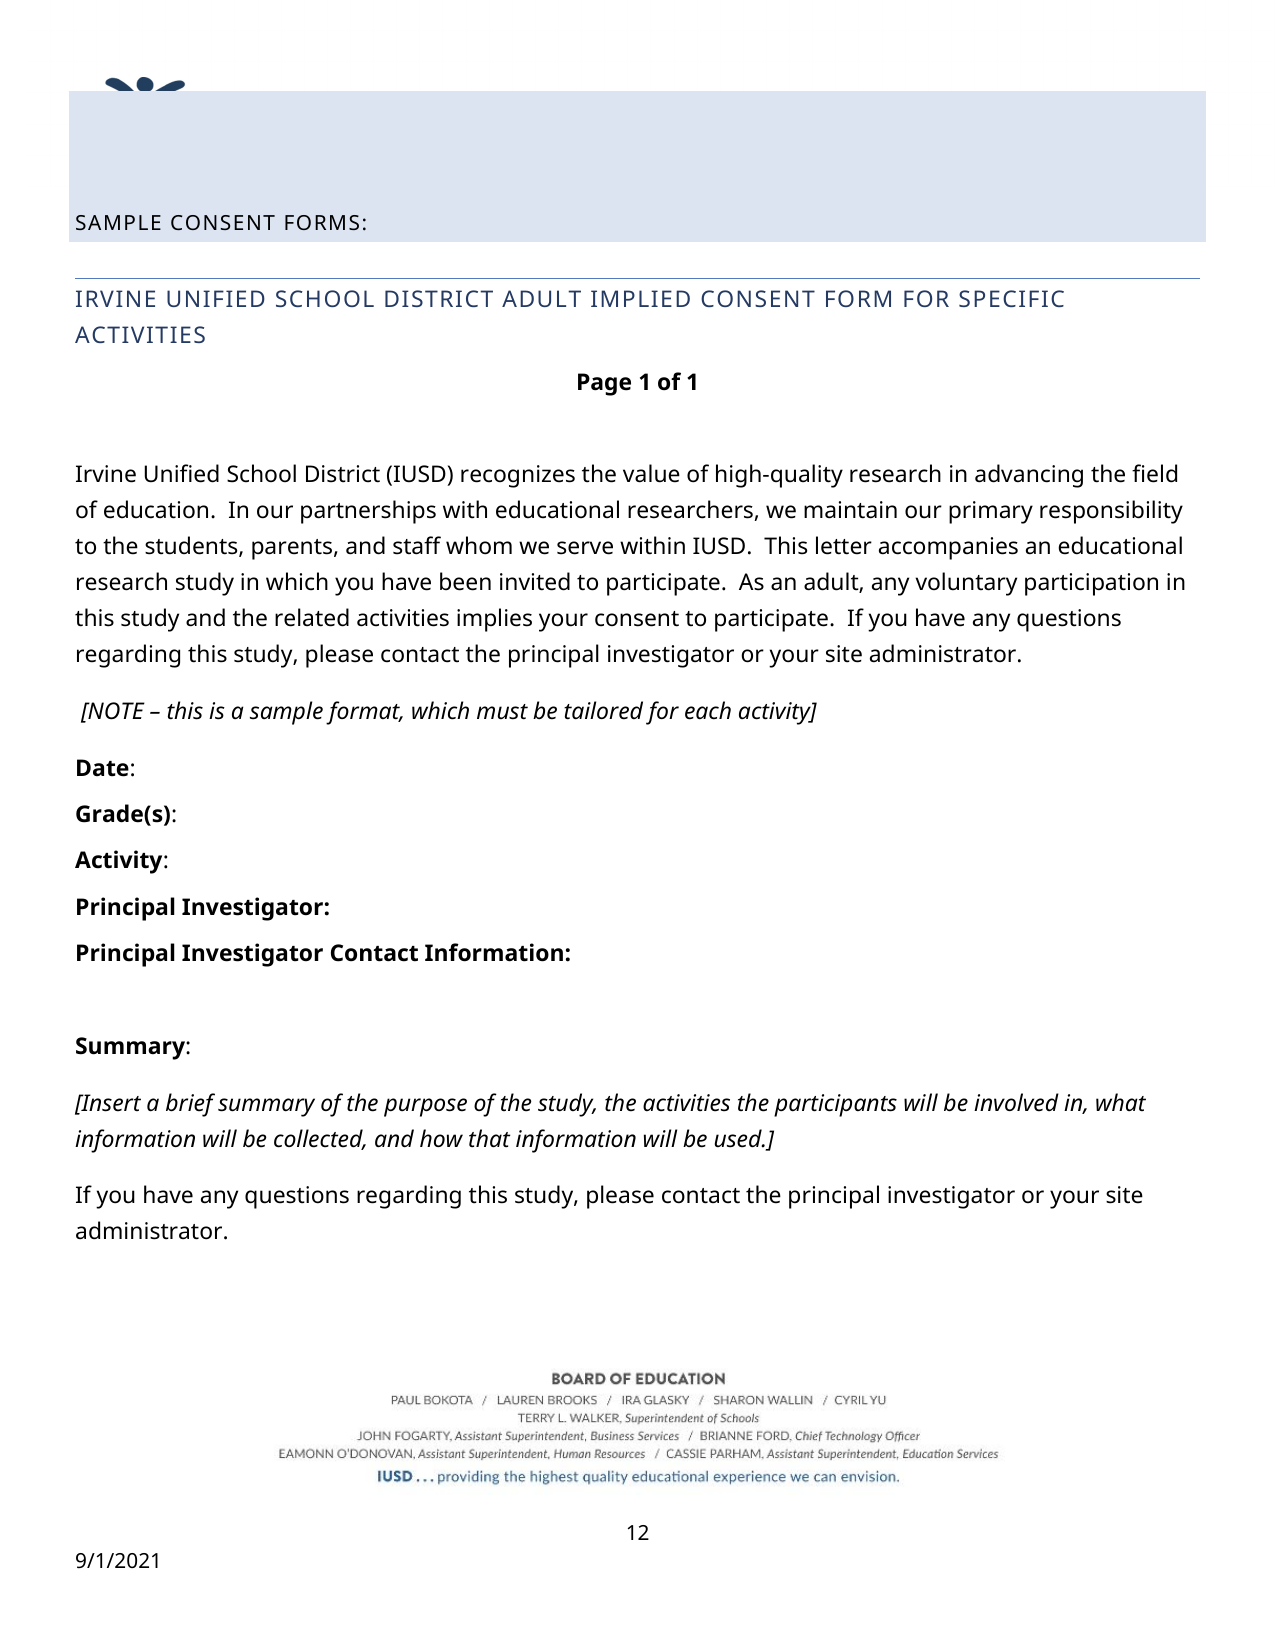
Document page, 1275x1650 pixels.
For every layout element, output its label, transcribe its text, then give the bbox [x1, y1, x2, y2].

text [NOTE – this is a sample format, which must be tailored for each activity] [75, 695, 1200, 726]
subtitle IRVINE UNIFIED SCHOOL DISTRICT ADULT IMPLIED CONSENT FORM FOR SPECIFIC ACTIVITIES [75, 279, 1200, 351]
picture [14, 1360, 1260, 1495]
text If you have any questions regarding this study, please contact the principal investigator or your site administrator. [75, 1179, 1200, 1246]
text Activity: [75, 844, 1200, 876]
text Principal Investigator Contact Information: [75, 937, 1200, 968]
text Irvine Unified School District (IUSD) recognizes the value of high-quality research in advancing the field of education. In our partnerships with educational researchers, we maintain our primary responsibility to the students, parents, and staff whom we serve within IUSD. This letter accompanies an educational research study in which you have been invited to participate. As an adult, any voluntary participation in this study and the related activities implies your consent to participate. If you have any questions regarding this study, please contact the principal investigator or your site administrator. [75, 458, 1200, 669]
text [Insert a brief summary of the purpose of the study, the activities the participants will be involved in, what information will be collected, and how that information will be used.] [75, 1087, 1200, 1154]
text Page 1 of 1 [75, 366, 1200, 397]
text Summary: [75, 1030, 1200, 1061]
subtitle Sample consent forms: [75, 98, 1200, 236]
text Grade(s): [75, 798, 1200, 829]
text Date: [75, 752, 1200, 783]
text Principal Investigator: [75, 891, 1200, 922]
picture [27, 0, 1275, 187]
